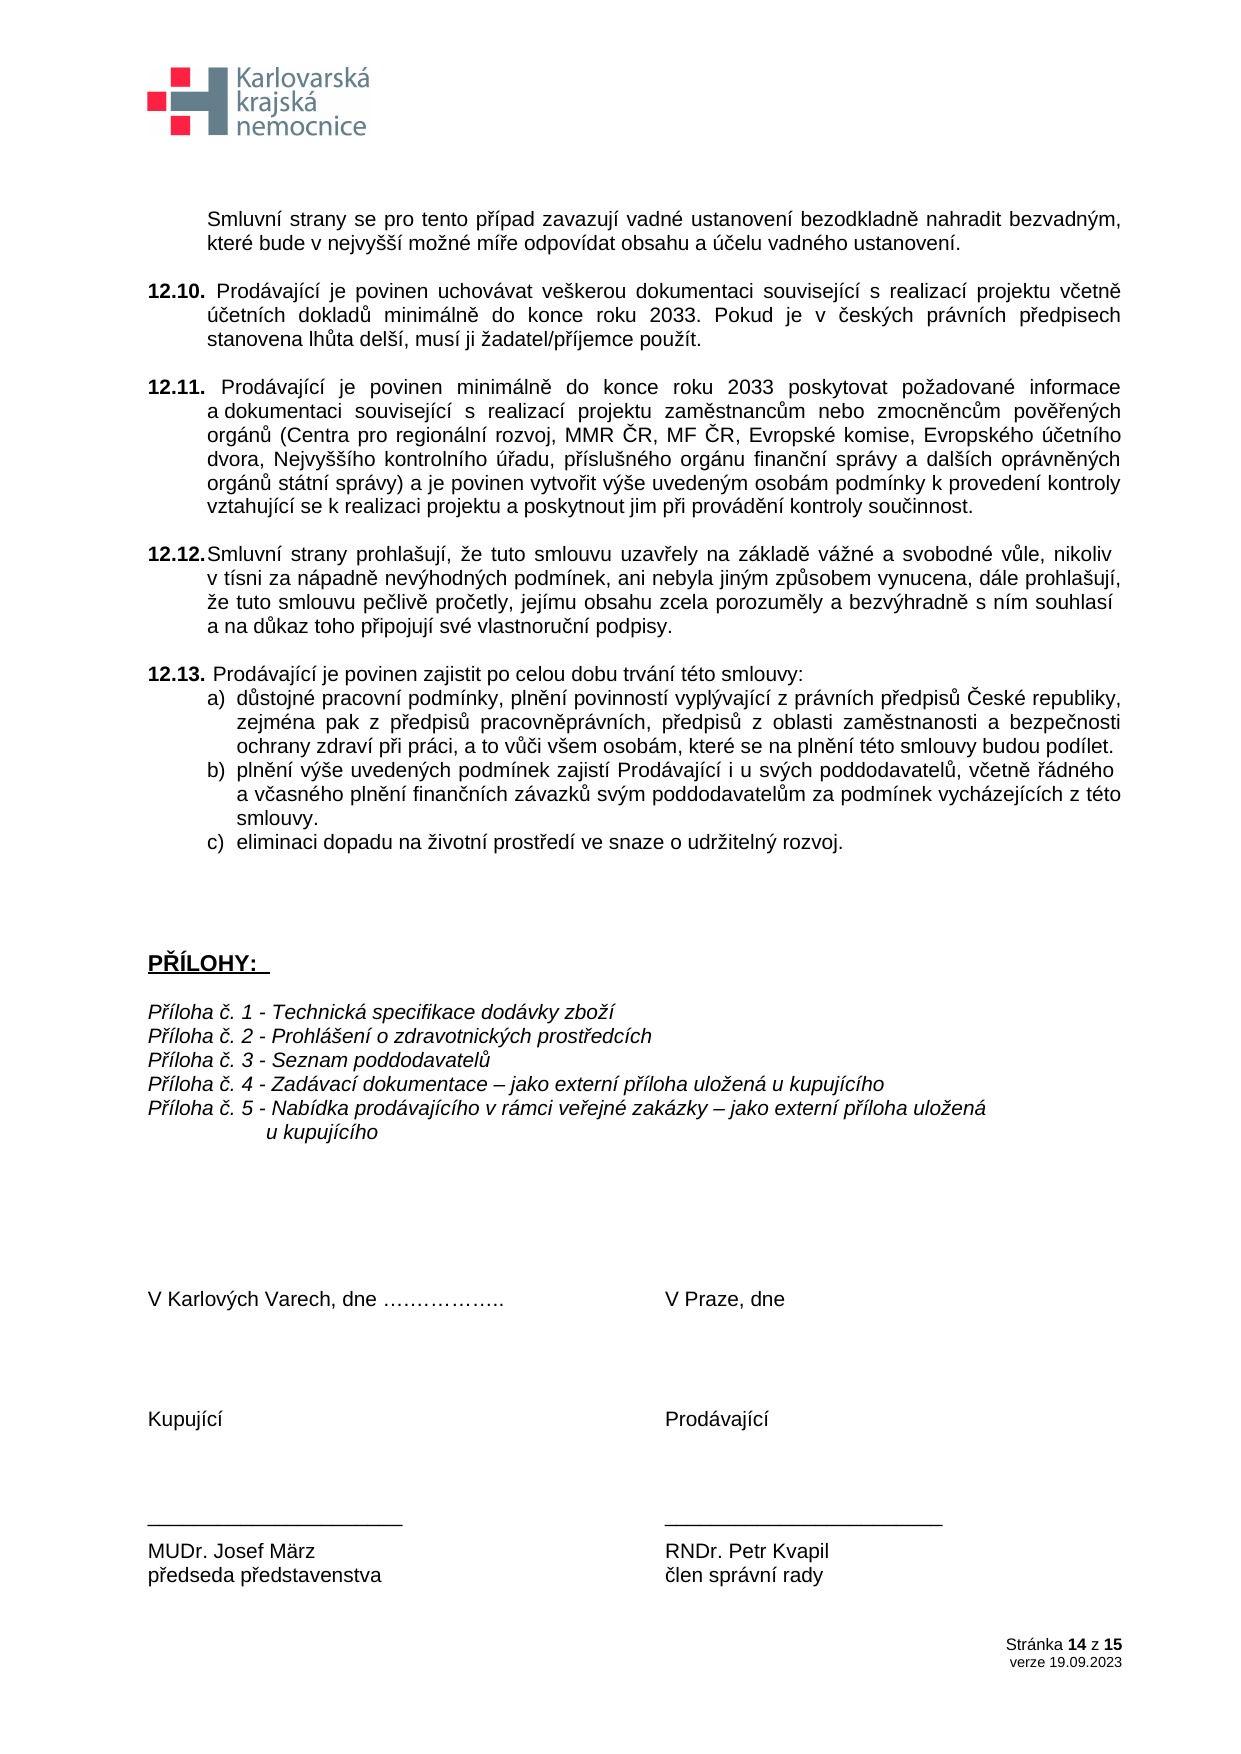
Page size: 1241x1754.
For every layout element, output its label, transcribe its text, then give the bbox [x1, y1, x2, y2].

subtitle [148, 207, 1122, 255]
text Příloha č. 3 - Seznam poddodavatelů [148, 1048, 1122, 1072]
text Příloha č. 4 - Zadávací dokumentace – jako externí příloha uložená u kupujícího [148, 1072, 1122, 1096]
text V Karlových Varech, dne ….………….. V Praze, dne [148, 1287, 1122, 1311]
list eliminaci dopadu na životní prostředí ve snaze o udržitelný rozvoj. [207, 830, 1122, 854]
text Příloha č. 1 - Technická specifikace dodávky zboží [148, 1000, 1122, 1024]
subtitle Prodávající je povinen minimálně do konce roku 2033 poskytovat požadované informace a dokumentaci související s realizací projektu zaměstnancům nebo zmocněncům pověřených orgánů (Centra pro regionální rozvoj, MMR ČR, MF ČR, Evropské komise, Evropského účetního dvora, Nejvyššího kontrolního úřadu, příslušného orgánu finanční správy a dalších oprávněných orgánů státní správy) a je povinen vytvořit výše uvedeným osobám podmínky k provedení kontroly vztahující se k realizaci projektu a poskytnout jim při provádění kontroly součinnost. [148, 374, 1122, 518]
text MUDr. Josef März RNDr. Petr Kvapil [148, 1539, 1122, 1563]
picture [147, 67, 373, 136]
text Přílohy: [148, 949, 1122, 976]
text předseda představenstva člen správní rady [148, 1563, 1122, 1587]
subtitle Smluvní strany prohlašují, že tuto smlouvu uzavřely na základě vážné a svobodné vůle, nikoliv v tísni za nápadně nevýhodných podmínek, ani nebyla jiným způsobem vynucena, dále prohlašují, že tuto smlouvu pečlivě pročetly, jejímu obsahu zcela porozuměly a bezvýhradně s ním souhlasí a na důkaz toho připojují své vlastnoruční podpisy. [148, 542, 1122, 638]
list důstojné pracovní podmínky, plnění povinností vyplývající z právních předpisů České republiky, zejména pak z předpisů pracovněprávních, předpisů z oblasti zaměstnanosti a bezpečnosti ochrany zdraví při práci, a to vůči všem osobám, které se na plnění této smlouvy budou podílet. [207, 686, 1122, 758]
text Příloha č. 2 - Prohlášení o zdravotnických prostředcích [148, 1024, 1122, 1048]
text Kupující Prodávající [148, 1407, 1122, 1431]
list plnění výše uvedených podmínek zajistí Prodávající i u svých poddodavatelů, včetně řádného a včasného plnění finančních závazků svým poddodavatelům za podmínek vycházejících z této smlouvy. [207, 758, 1122, 830]
subtitle Prodávající je povinen uchovávat veškerou dokumentaci související s realizací projektu včetně účetních dokladů minimálně do konce roku 2033. Pokud je v českých právních předpisech stanovena lhůta delší, musí ji žadatel/příjemce použít. [148, 279, 1122, 351]
subtitle Prodávající je povinen zajistit po celou dobu trvání této smlouvy: [148, 662, 1122, 686]
text Příloha č. 5 - Nabídka prodávajícího v rámci veřejné zakázky – jako externí příloha uložená u kupujícího [148, 1096, 1122, 1143]
text ______________________ ________________________ [148, 1503, 1122, 1527]
